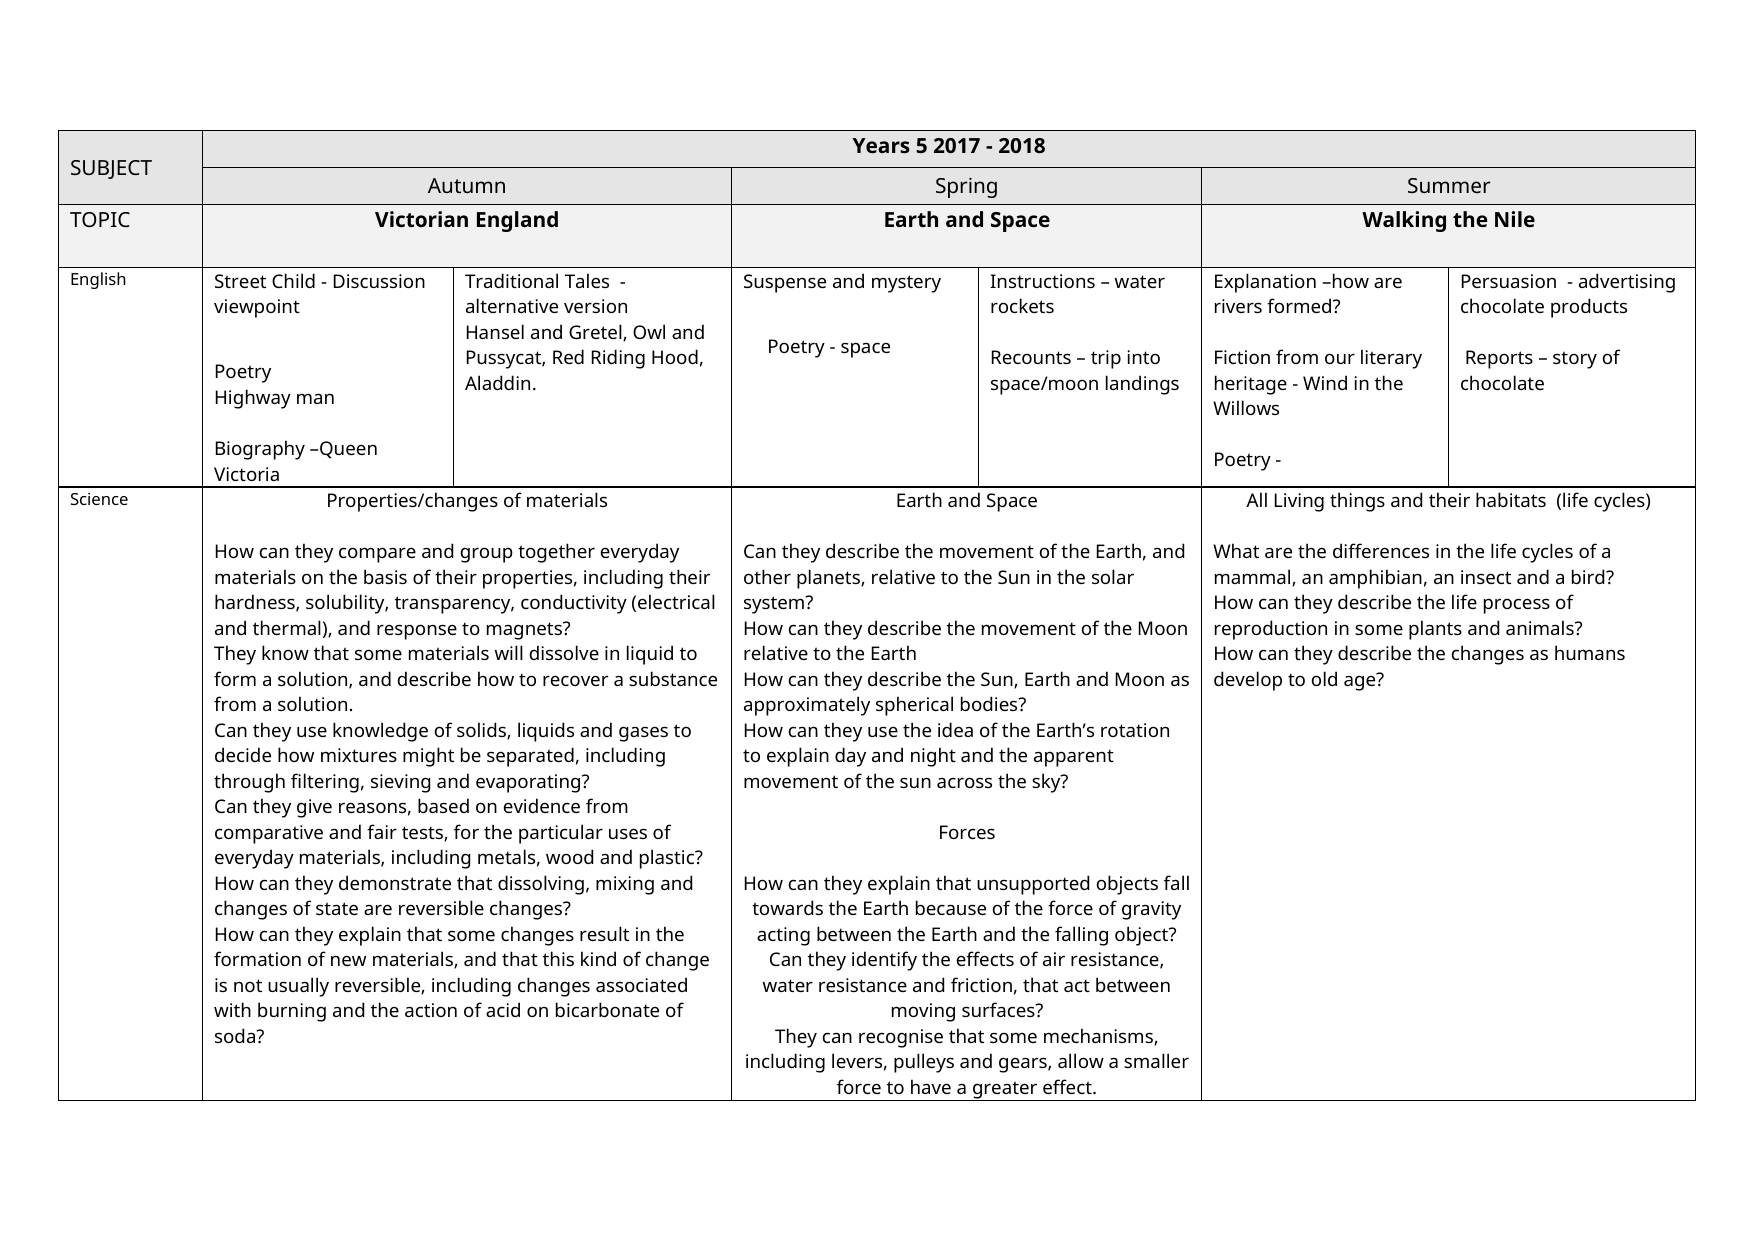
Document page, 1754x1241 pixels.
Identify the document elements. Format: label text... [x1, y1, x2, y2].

table_cell All Living things and their habitats (life cycles) What are the differences in the life cycles of a mammal, an amphibian, an insect and a bird? How can they describe the life process of reproduction in some plants and animals? How can they describe the changes as humans develop to old age? [1202, 488, 1695, 1100]
table_cell Walking the Nile [1202, 205, 1695, 267]
table_cell Explanation –how are rivers formed? Fiction from our literary heritage - Wind in the Willows Poetry - [1202, 268, 1448, 486]
table_cell English [59, 268, 202, 486]
table_cell Suspense and mystery Poetry - space [732, 268, 978, 486]
table_cell Autumn [203, 168, 731, 204]
table_cell Science [59, 488, 202, 1100]
table_cell Earth and Space [732, 205, 1201, 267]
table_header SUBJECT [59, 131, 202, 204]
table_header Years 5 2017 - 2018 [203, 131, 1695, 167]
table_cell Street Child - Discussion viewpoint Poetry Highway man Biography –Queen Victoria [203, 268, 453, 486]
table_cell Traditional Tales - alternative version Hansel and Gretel, Owl and Pussycat, Red Riding Hood, Aladdin. [454, 268, 731, 486]
table_cell Victorian England [203, 205, 731, 267]
table_cell Properties/changes of materials How can they compare and group together everyday materials on the basis of their properties, including their hardness, solubility, transparency, conductivity (electrical and thermal), and response to magnets? They know that some materials will dissolve in liquid to form a solution, and describe how to recover a substance from a solution. Can they use knowledge of solids, liquids and gases to decide how mixtures might be separated, including through filtering, sieving and evaporating? Can they give reasons, based on evidence from comparative and fair tests, for the particular uses of everyday materials, including metals, wood and plastic? How can they demonstrate that dissolving, mixing and changes of state are reversible changes? How can they explain that some changes result in the formation of new materials, and that this kind of change is not usually reversible, including changes associated with burning and the action of acid on bicarbonate of soda? [203, 488, 731, 1100]
table_cell Earth and Space Can they describe the movement of the Earth, and other planets, relative to the Sun in the solar system? How can they describe the movement of the Moon relative to the Earth How can they describe the Sun, Earth and Moon as approximately spherical bodies? How can they use the idea of the Earth’s rotation to explain day and night and the apparent movement of the sun across the sky? Forces How can they explain that unsupported objects fall towards the Earth because of the force of gravity acting between the Earth and the falling object? Can they identify the effects of air resistance, water resistance and friction, that act between moving surfaces? They can recognise that some mechanisms, including levers, pulleys and gears, allow a smaller force to have a greater effect. [732, 488, 1201, 1100]
table_cell Instructions – water rockets Recounts – trip into space/moon landings [979, 268, 1201, 486]
table_cell TOPIC [59, 205, 202, 267]
table_cell Summer [1202, 168, 1695, 204]
table_cell Persuasion - advertising chocolate products Reports – story of chocolate [1449, 268, 1695, 486]
table_cell Spring [732, 168, 1201, 204]
